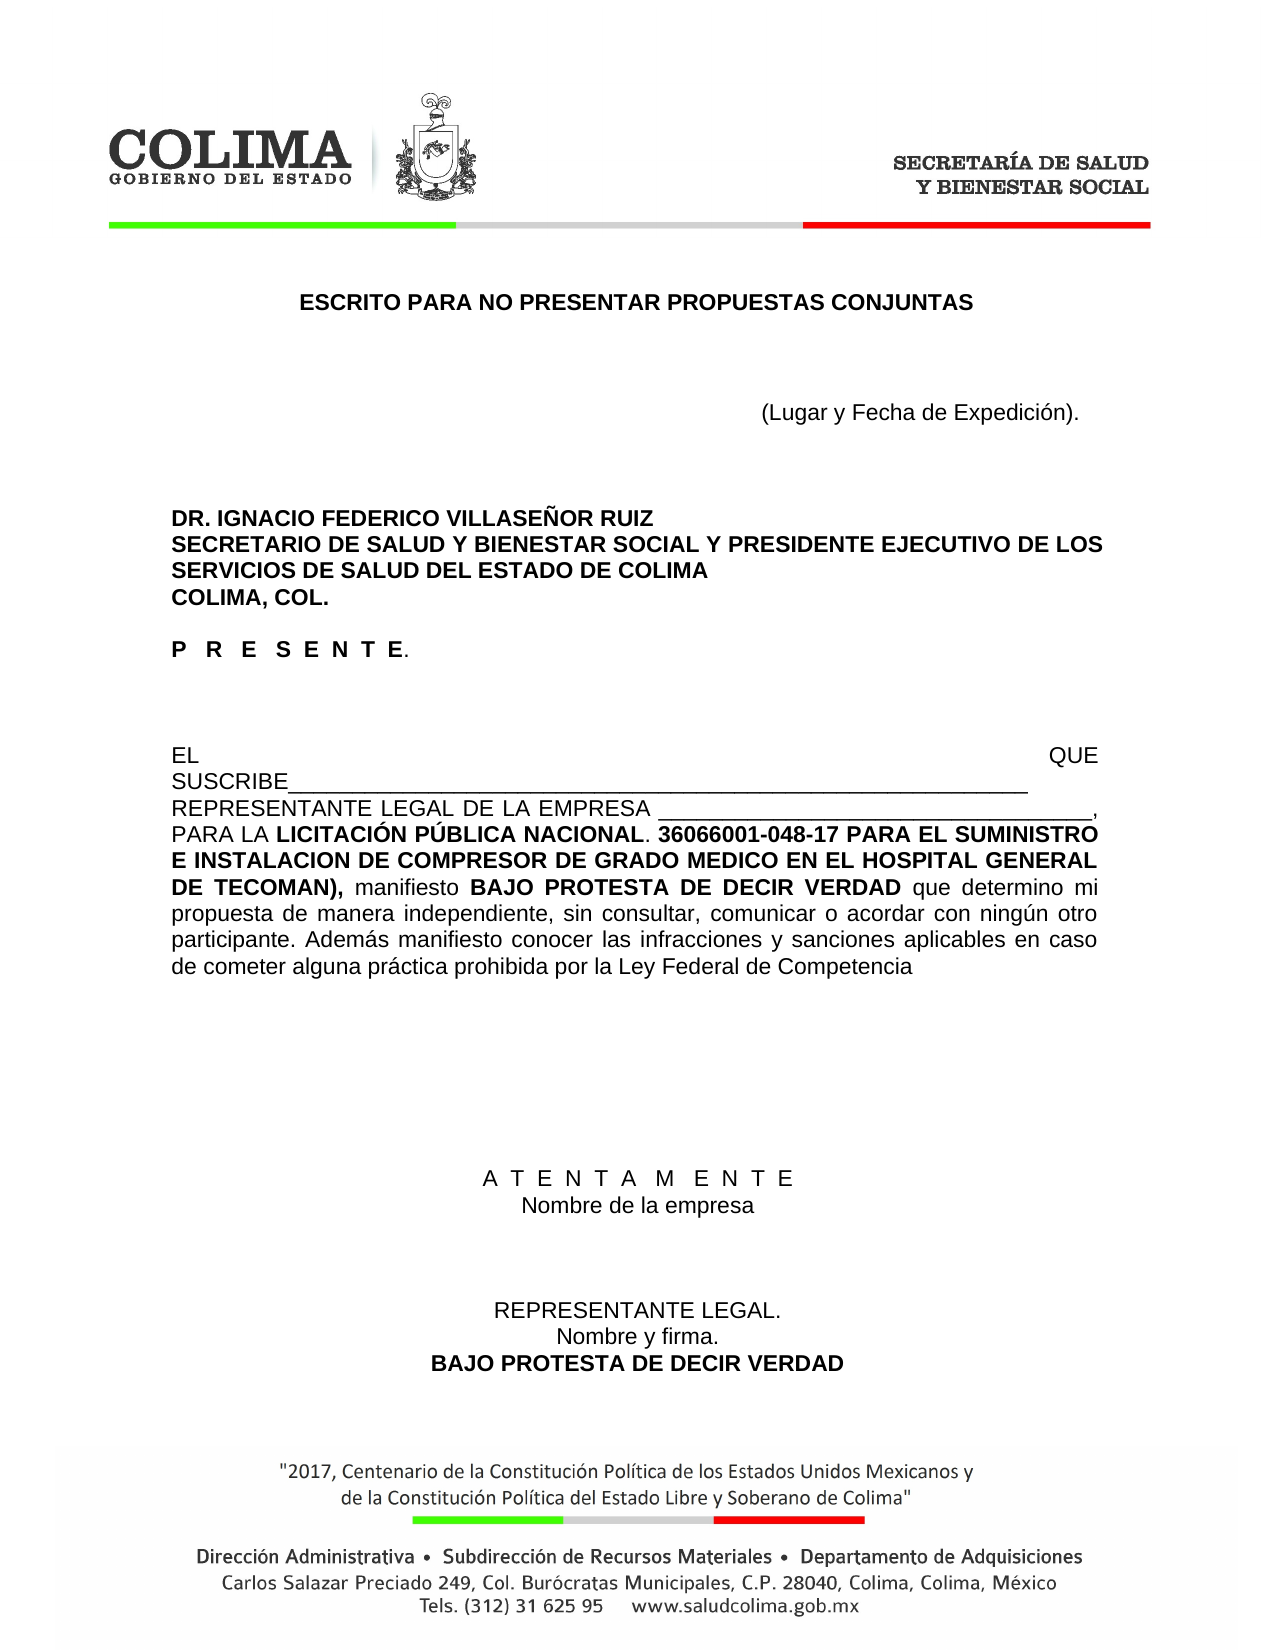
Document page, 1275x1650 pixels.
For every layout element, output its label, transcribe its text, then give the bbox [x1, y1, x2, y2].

text REPRESENTANTE LEGAL. [171, 1297, 1104, 1323]
subtitle DR. IGNACIO FEDERICO VILLASEÑOR RUIZ [171, 505, 1104, 531]
text BAJO PROTESTA DE DECIR VERDAD [171, 1350, 1104, 1376]
text Nombre de la empresa [171, 1192, 1104, 1218]
text SECRETARIO DE SALUD Y BIENESTAR SOCIAL Y PRESIDENTE EJECUTIVO DE LOS SERVICIOS DE SALUD DEL ESTADO DE COLIMA [171, 531, 1104, 584]
text A T E N T A M E N T E [171, 1165, 1104, 1192]
text COLIMA, COL. [171, 584, 1104, 610]
text EL QUE SUSCRIBE__________________________________________________________ REPRESENTANTE LEGAL DE LA EMPRESA __________________________________, PARA LA LICITACIÓN PÚBLICA NACIONAL. 36066001-048-17 PARA EL SUMINISTRO E INSTALACION DE COMPRESOR DE GRADO MEDICO EN EL HOSPITAL GENERAL DE TECOMAN), manifiesto BAJO PROTESTA DE DECIR VERDAD que determino mi propuesta de manera independiente, sin consultar, comunicar o acordar con ningún otro participante. Además manifiesto conocer las infracciones y sanciones aplicables en caso de cometer alguna práctica prohibida por la Ley Federal de Competencia [171, 742, 1098, 979]
text Nombre y firma. [171, 1323, 1104, 1350]
text (Lugar y Fecha de Expedición). [761, 399, 1104, 426]
text ESCRITO PARA NO PRESENTAR PROPUESTAS CONJUNTAS [171, 289, 1102, 315]
picture [55, 1446, 1238, 1650]
text P R E S E N T E. [171, 636, 1104, 663]
picture [0, 7, 1261, 238]
